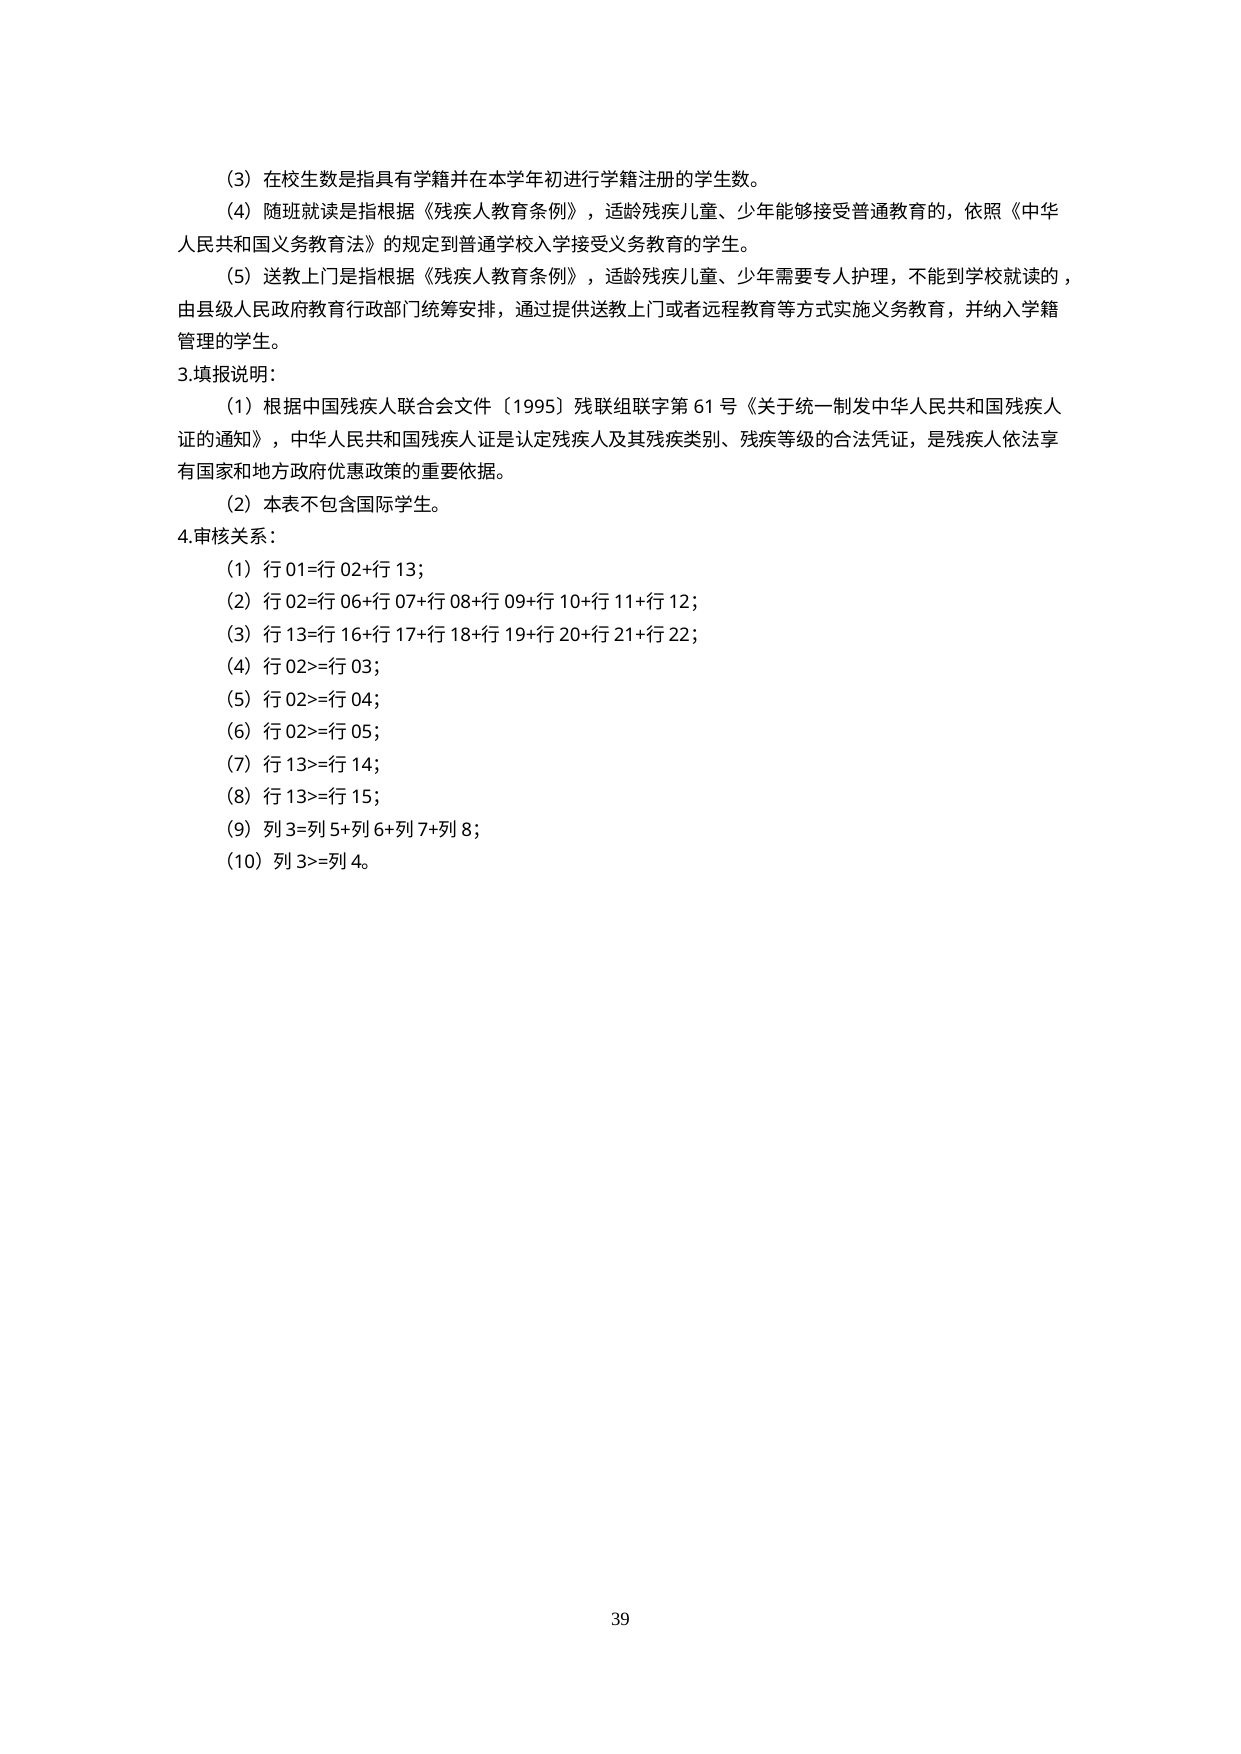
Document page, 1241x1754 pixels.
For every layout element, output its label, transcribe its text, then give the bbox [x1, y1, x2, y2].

text （1）行01=行02+行13； [177, 552, 1063, 584]
text （3）行13=行16+行17+行18+行19+行20+行21+行22； [177, 617, 1063, 649]
text （5）送教上门是指根据《残疾人教育条例》，适龄残疾儿童、少年需要专人护理，不能到学校就读的，由县级人民政府教育行政部门统筹安排，通过提供送教上门或者远程教育等方式实施义务教育，并纳入学籍管理的学生。 [177, 259, 1063, 357]
text （8）行13>=行15； [177, 779, 1063, 812]
text （3）在校生数是指具有学籍并在本学年初进行学籍注册的学生数。 [177, 162, 1063, 194]
text （2）行02=行06+行07+行08+行09+行10+行11+行12； [177, 584, 1063, 617]
text （1）根据中国残疾人联合会文件〔1995〕残联组联字第61号《关于统一制发中华人民共和国残疾人证的通知》，中华人民共和国残疾人证是认定残疾人及其残疾类别、残疾等级的合法凭证，是残疾人依法享有国家和地方政府优惠政策的重要依据。 [177, 389, 1063, 487]
text 4.审核关系： [177, 519, 1063, 552]
text （5）行02>=行04； [177, 682, 1063, 714]
text （2）本表不包含国际学生。 [177, 487, 1063, 519]
text （9）列3=列5+列6+列7+列8； [177, 812, 1063, 844]
text 3.填报说明： [177, 357, 1063, 389]
text （7）行13>=行14； [177, 747, 1063, 779]
text （4）行02>=行03； [177, 649, 1063, 682]
text （6）行02>=行05； [177, 714, 1063, 747]
text （4）随班就读是指根据《残疾人教育条例》，适龄残疾儿童、少年能够接受普通教育的，依照《中华人民共和国义务教育法》的规定到普通学校入学接受义务教育的学生。 [177, 194, 1063, 259]
text （10）列3>=列4。 [177, 844, 1063, 877]
